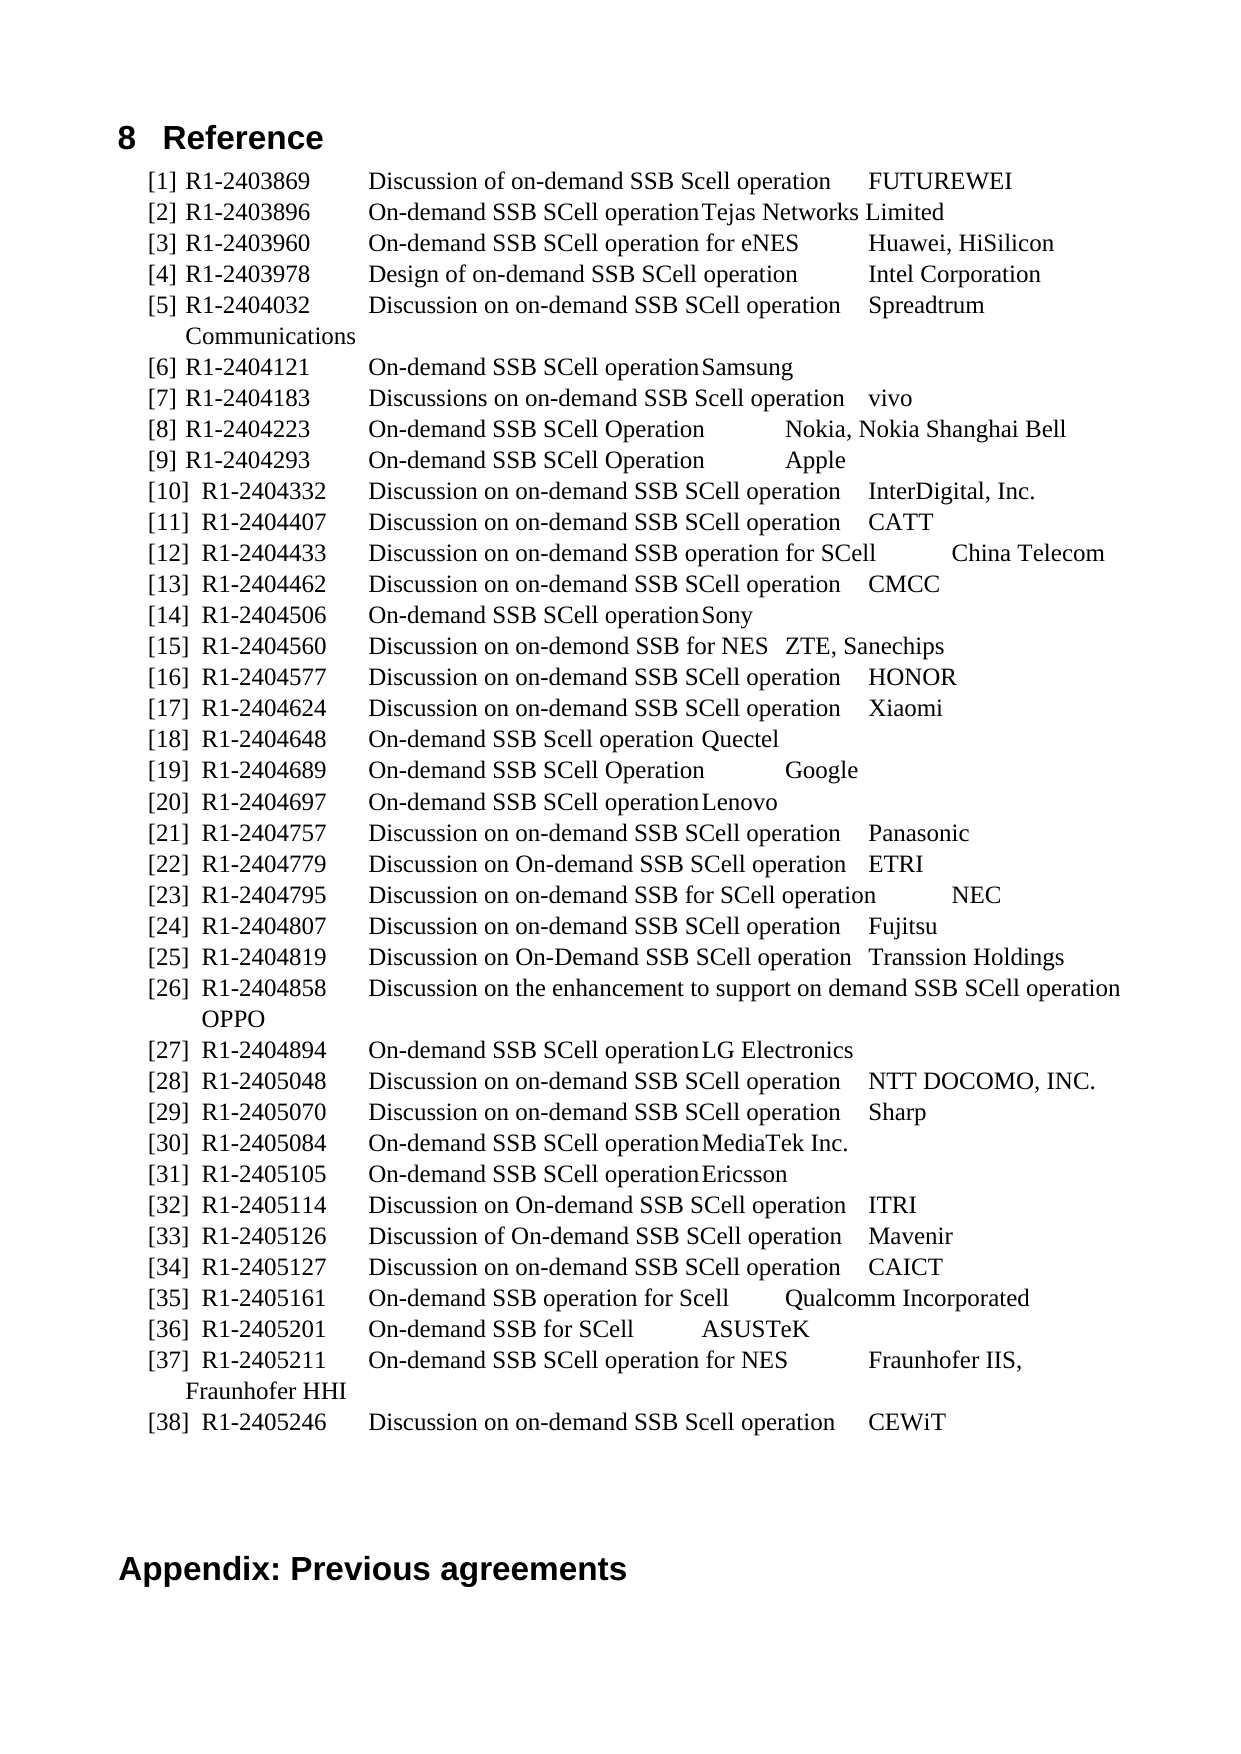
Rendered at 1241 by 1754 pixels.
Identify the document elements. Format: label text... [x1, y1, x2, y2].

list R1-2404807 Discussion on on-demand SSB SCell operation Fujitsu [148, 911, 1122, 939]
list R1-2404757 Discussion on on-demand SSB SCell operation Panasonic [148, 818, 1122, 846]
list R1-2403896 On-demand SSB SCell operation Tejas Networks Limited [148, 197, 1122, 226]
list R1-2405127 Discussion on on-demand SSB SCell operation CAICT [148, 1252, 1122, 1281]
list R1-2405084 On-demand SSB SCell operation MediaTek Inc. [148, 1128, 1122, 1157]
list R1-2404293 On-demand SSB SCell Operation Apple [148, 445, 1122, 474]
list R1-2404560 Discussion on on-demond SSB for NES ZTE, Sanechips [148, 631, 1122, 660]
list R1-2404858 Discussion on the enhancement to support on demand SSB SCell operation OPPO [148, 973, 1122, 1033]
list R1-2404506 On-demand SSB SCell operation Sony [148, 600, 1122, 629]
list R1-2404332 Discussion on on-demand SSB SCell operation InterDigital, Inc. [148, 476, 1122, 505]
list R1-2404223 On-demand SSB SCell Operation Nokia, Nokia Shanghai Bell [148, 414, 1122, 443]
list R1-2404894 On-demand SSB SCell operation LG Electronics [148, 1035, 1122, 1064]
list R1-2404433 Discussion on on-demand SSB operation for SCell China Telecom [148, 538, 1122, 567]
list R1-2405201 On-demand SSB for SCell ASUSTeK [148, 1314, 1122, 1343]
list R1-2404648 On-demand SSB Scell operation Quectel [148, 724, 1122, 753]
list R1-2403978 Design of on-demand SSB SCell operation Intel Corporation [148, 259, 1122, 288]
list R1-2404183 Discussions on on-demand SSB Scell operation vivo [148, 383, 1122, 412]
list R1-2404779 Discussion on On-demand SSB SCell operation ETRI [148, 849, 1122, 877]
list R1-2405161 On-demand SSB operation for Scell Qualcomm Incorporated [148, 1283, 1122, 1312]
list R1-2404689 On-demand SSB SCell Operation Google [148, 756, 1122, 784]
list R1-2403869 Discussion of on-demand SSB Scell operation FUTUREWEI [148, 166, 1122, 194]
list R1-2404697 On-demand SSB SCell operation Lenovo [148, 787, 1122, 815]
list R1-2405246 Discussion on on-demand SSB Scell operation CEWiT [148, 1407, 1122, 1436]
list R1-2404577 Discussion on on-demand SSB SCell operation HONOR [148, 662, 1122, 691]
list R1-2405211 On-demand SSB SCell operation for NES Fraunhofer IIS, Fraunhofer HHI [148, 1345, 1122, 1405]
list R1-2405105 On-demand SSB SCell operation Ericsson [148, 1159, 1122, 1188]
subtitle Reference [117, 118, 1122, 157]
list R1-2404795 Discussion on on-demand SSB for SCell operation NEC [148, 880, 1122, 908]
list R1-2403960 On-demand SSB SCell operation for eNES Huawei, HiSilicon [148, 228, 1122, 257]
list R1-2404624 Discussion on on-demand SSB SCell operation Xiaomi [148, 693, 1122, 722]
list R1-2404819 Discussion on On-Demand SSB SCell operation Transsion Holdings [148, 942, 1122, 971]
list R1-2404462 Discussion on on-demand SSB SCell operation CMCC [148, 569, 1122, 598]
list R1-2405070 Discussion on on-demand SSB SCell operation Sharp [148, 1097, 1122, 1126]
subtitle Appendix: Previous agreements [118, 1549, 1122, 1587]
list R1-2404032 Discussion on on-demand SSB SCell operation Spreadtrum Communications [148, 290, 1122, 350]
list R1-2405114 Discussion on On-demand SSB SCell operation ITRI [148, 1190, 1122, 1219]
list R1-2404407 Discussion on on-demand SSB SCell operation CATT [148, 507, 1122, 536]
list R1-2404121 On-demand SSB SCell operation Samsung [148, 352, 1122, 381]
list R1-2405048 Discussion on on-demand SSB SCell operation NTT DOCOMO, INC. [148, 1066, 1122, 1095]
list R1-2405126 Discussion of On-demand SSB SCell operation Mavenir [148, 1221, 1122, 1250]
